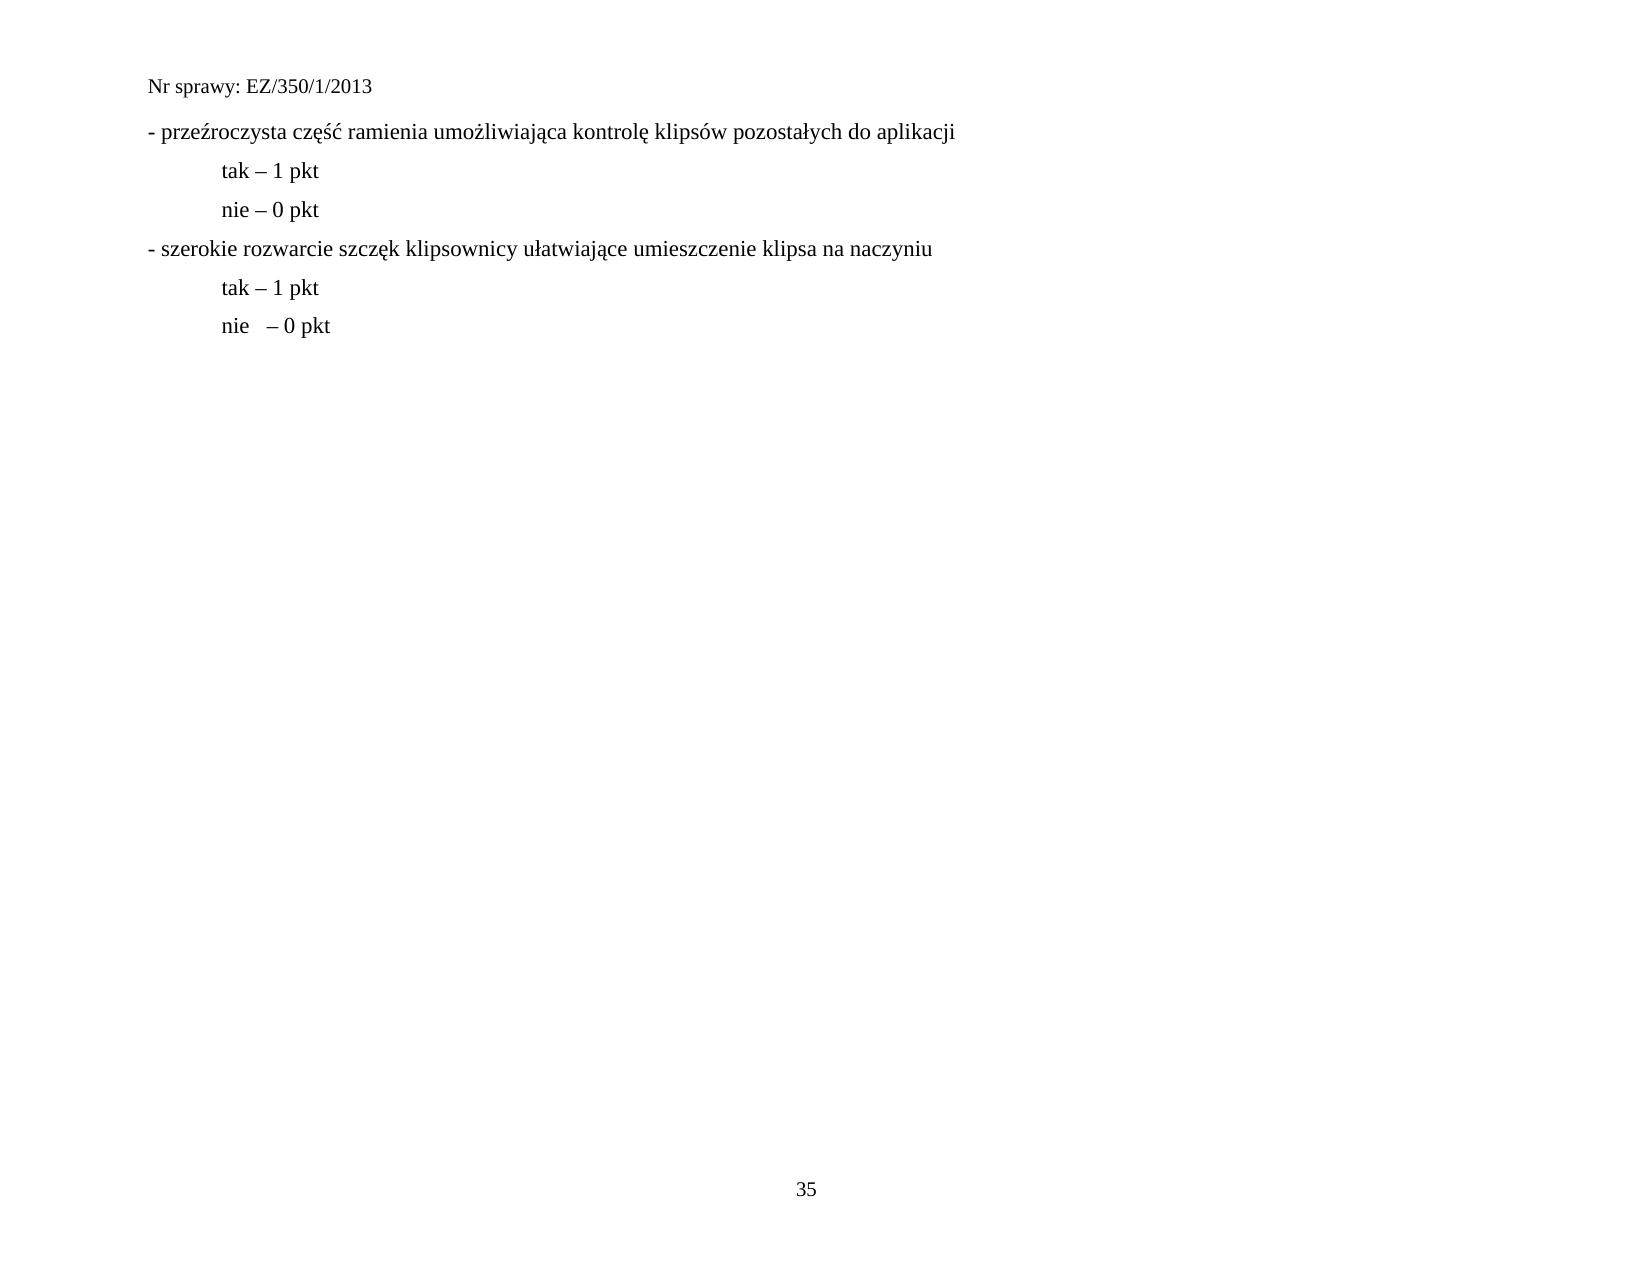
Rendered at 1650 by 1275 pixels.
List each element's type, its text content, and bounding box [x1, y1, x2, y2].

text tak – 1 pkt [148, 274, 1502, 300]
text tak – 1 pkt [148, 157, 1502, 183]
text nie – 0 pkt [148, 312, 1502, 339]
text - szerokie rozwarcie szczęk klipsownicy ułatwiające umieszczenie klipsa na naczyniu [148, 235, 1502, 261]
text nie – 0 pkt [148, 196, 1502, 222]
text - przeźroczysta część ramienia umożliwiająca kontrolę klipsów pozostałych do aplikacji [148, 118, 1502, 144]
